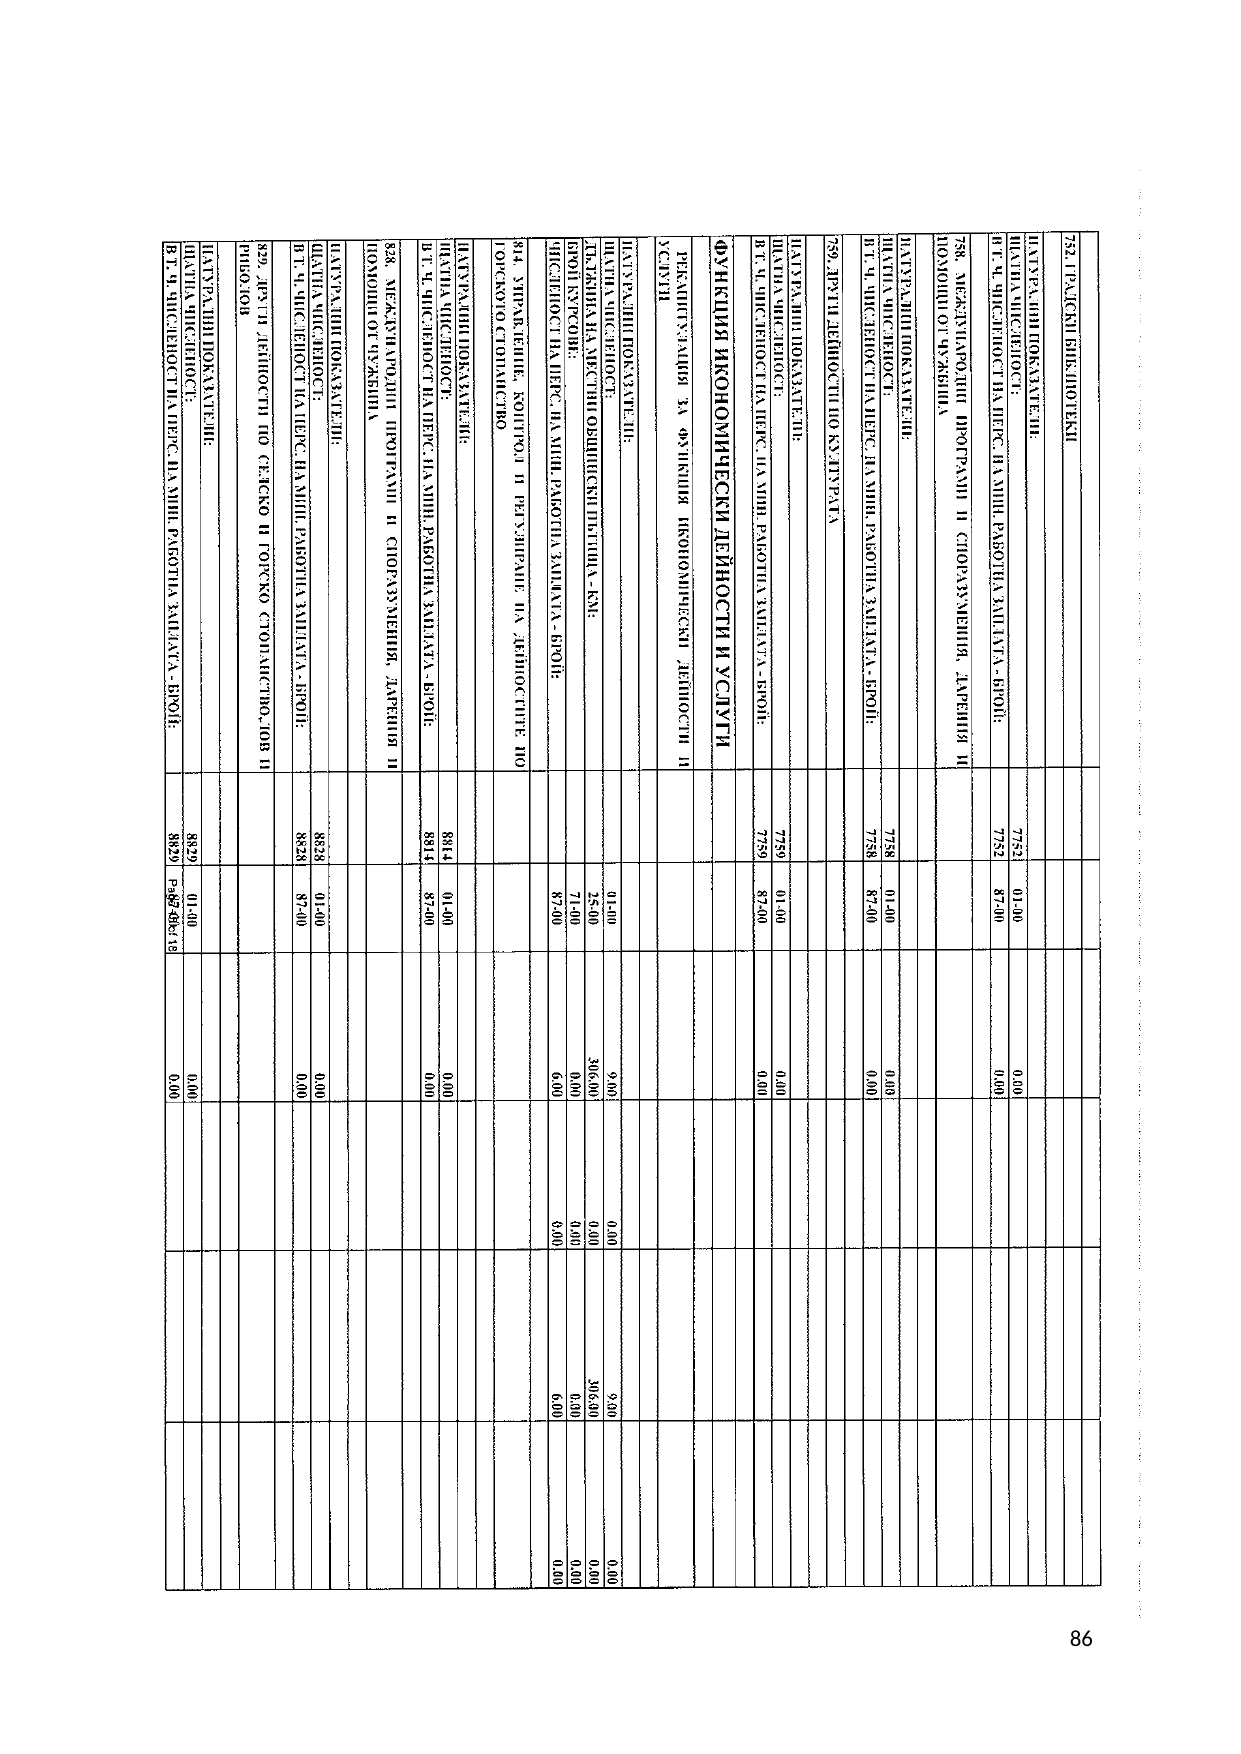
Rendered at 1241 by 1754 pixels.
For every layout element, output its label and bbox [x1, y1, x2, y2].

picture [147, 147, 1239, 1622]
